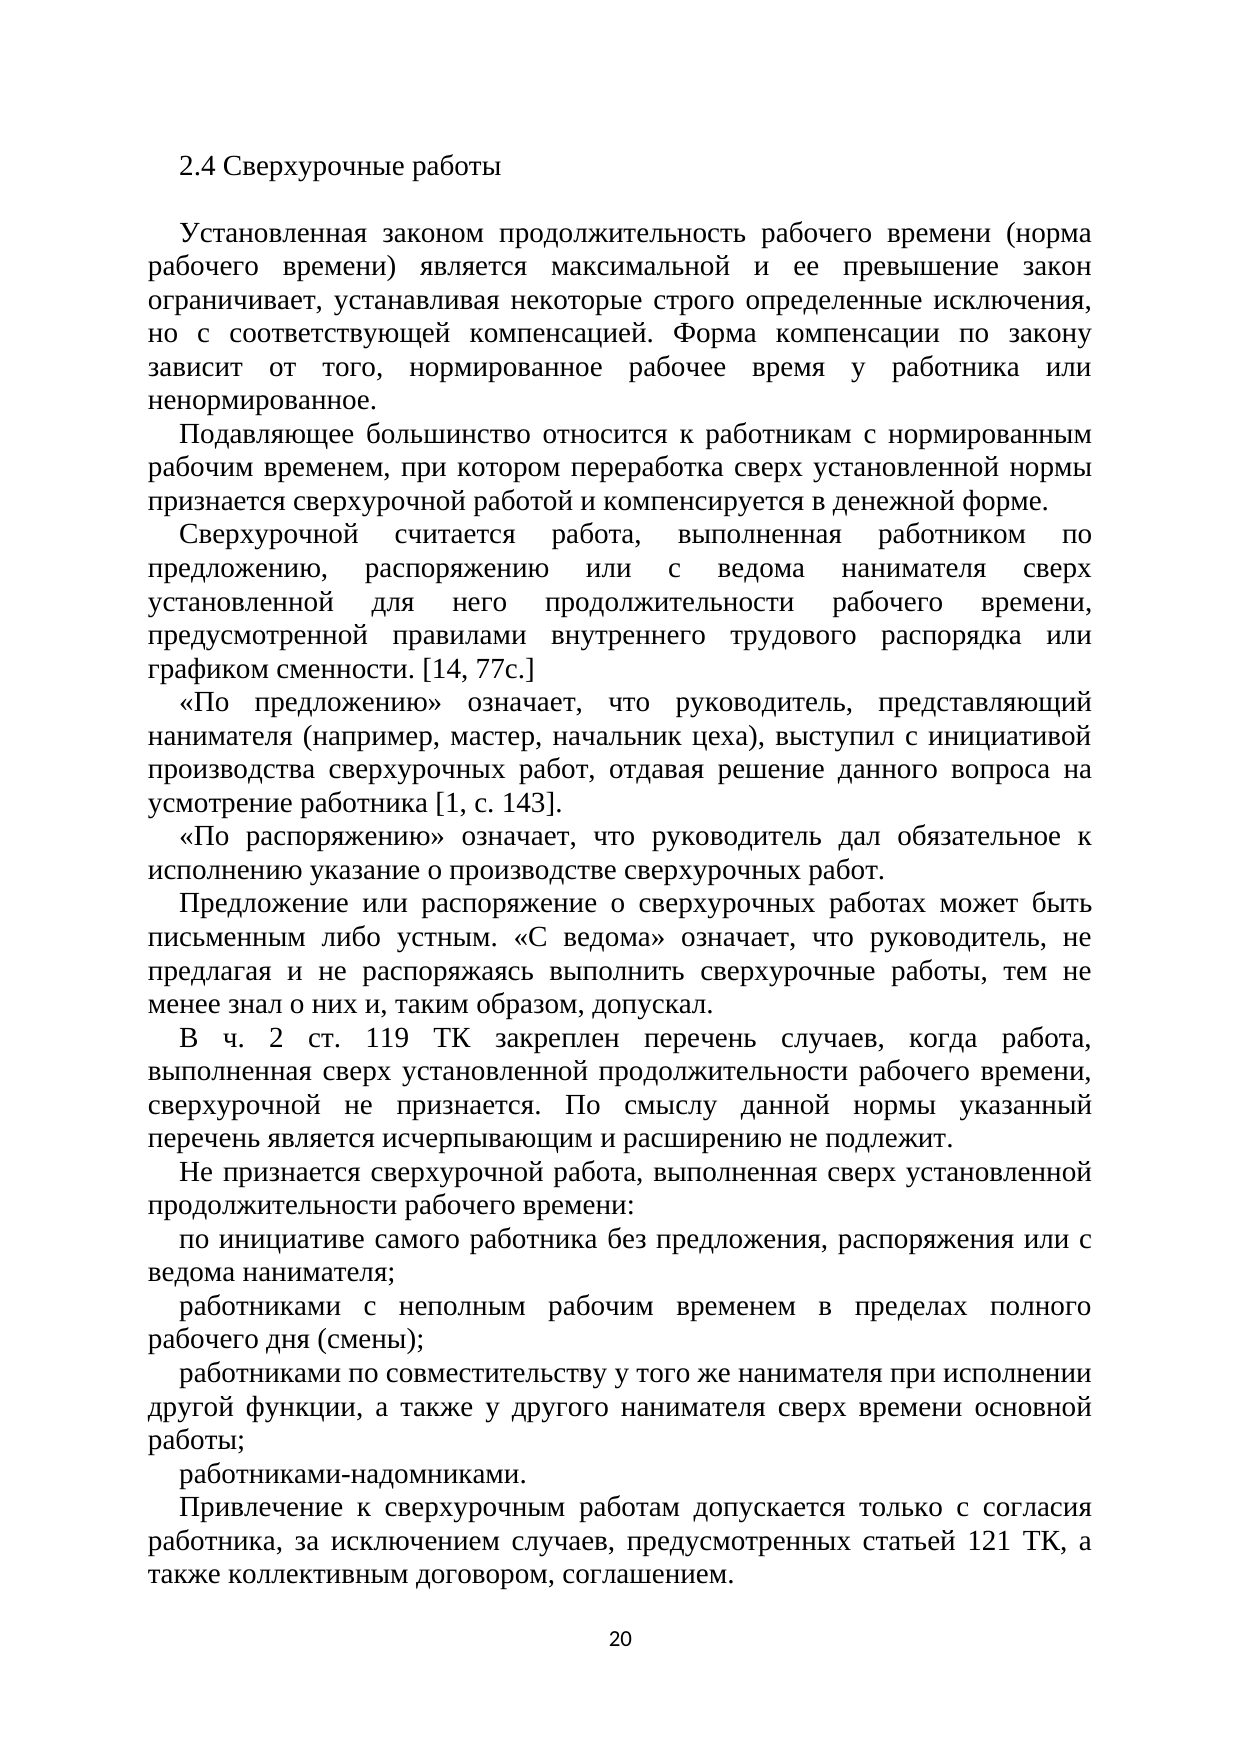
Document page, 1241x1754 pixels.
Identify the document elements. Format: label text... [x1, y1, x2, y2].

text Привлечение к сверхурочным работам допускается только с согласия работника, за исключением случаев, предусмотренных статьей 121 ТК, а также коллективным договором, соглашением. [148, 1489, 1093, 1590]
text 2.4 Сверхурочные работы [148, 148, 1093, 181]
text Установленная законом продолжительность рабочего времени (норма рабочего времени) является максимальной и ее превышение закон ограничивает, устанавливая некоторые строго определенные исключения, но с соответствующей компенсацией. Форма компенсации по закону зависит от того, нормированное рабочее время у работника или ненормированное. [148, 215, 1093, 416]
text Предложение или распоряжение о сверхурочных работах может быть письменным либо устным. «С ведома» означает, что руководитель, не предлагая и не распоряжаясь выполнить сверхурочные работы, тем не менее знал о них и, таким образом, допускал. [148, 886, 1093, 1020]
text В ч. 2 ст. 119 ТК закреплен перечень случаев, когда работа, выполненная сверх установленной продолжительности рабочего времени, сверхурочной не признается. По смыслу данной нормы указанный перечень является исчерпывающим и расширению не подлежит. [148, 1020, 1093, 1154]
text Сверхурочной считается работа, выполненная работником по предложению, распоряжению или с ведома нанимателя сверх установленной для него продолжительности рабочего времени, предусмотренной правилами внутреннего трудового распорядка или графиком сменности. [14, 77с.] [148, 517, 1093, 684]
text «По распоряжению» означает, что руководитель дал обязательное к исполнению указание о производстве сверхурочных работ. [148, 818, 1093, 886]
text по инициативе самого работника без предложения, распоряжения или с ведома нанимателя; [148, 1221, 1093, 1288]
text работниками по совместительству у того же нанимателя при исполнении другой функции, а также у другого нанимателя сверх времени основной работы; [148, 1355, 1093, 1456]
text работниками-надомниками. [148, 1456, 1093, 1489]
text «По предложению» означает, что руководитель, представляющий нанимателя (например, мастер, начальник цеха), выступил с инициативой производства сверхурочных работ, отдавая решение данного вопроса на усмотрение работника [1, с. 143]. [148, 684, 1093, 818]
text Подавляющее большинство относится к работникам с нормированным рабочим временем, при котором переработка сверх установленной нормы признается сверхурочной работой и компенсируется в денежной форме. [148, 416, 1093, 517]
text Не признается сверхурочной работа, выполненная сверх установленной продолжительности рабочего времени: [148, 1154, 1093, 1221]
text работниками с неполным рабочим временем в пределах полного рабочего дня (смены); [148, 1288, 1093, 1355]
